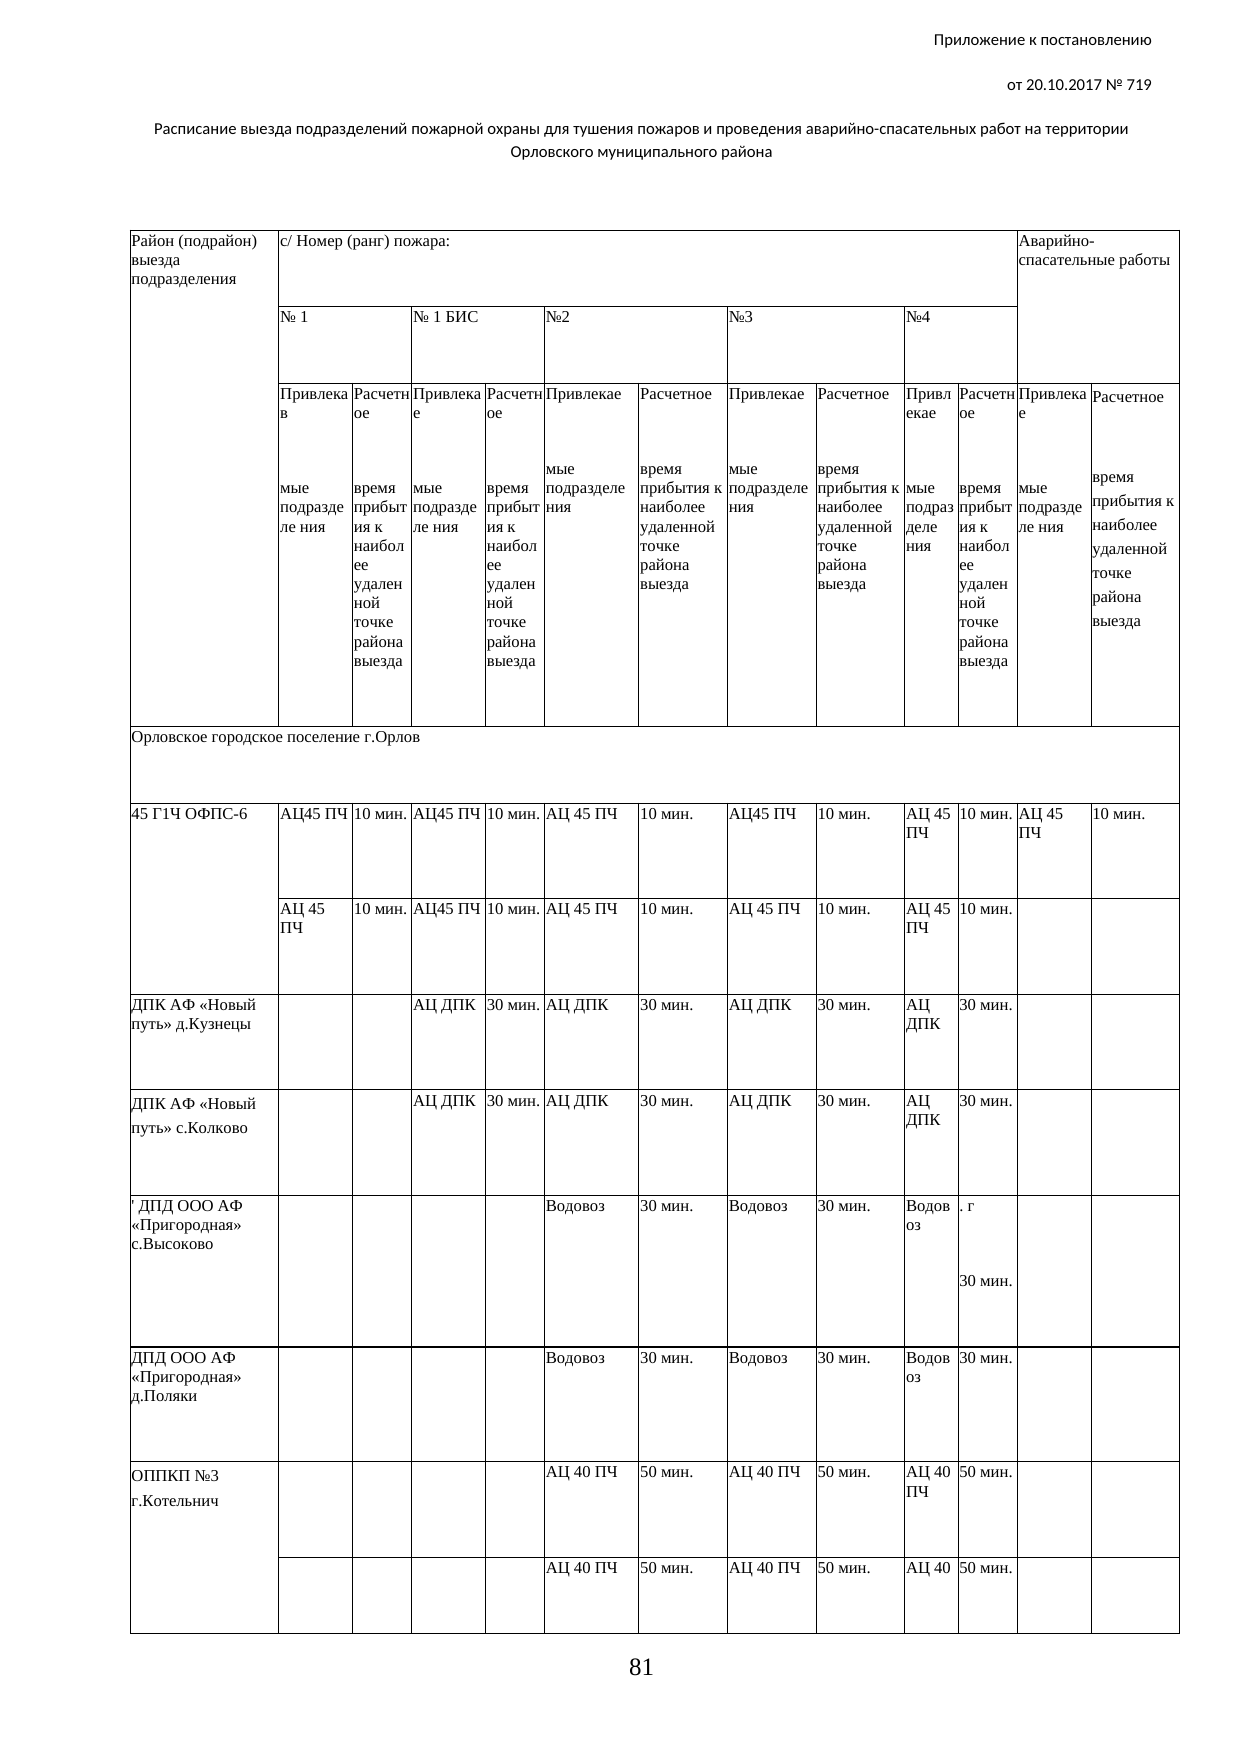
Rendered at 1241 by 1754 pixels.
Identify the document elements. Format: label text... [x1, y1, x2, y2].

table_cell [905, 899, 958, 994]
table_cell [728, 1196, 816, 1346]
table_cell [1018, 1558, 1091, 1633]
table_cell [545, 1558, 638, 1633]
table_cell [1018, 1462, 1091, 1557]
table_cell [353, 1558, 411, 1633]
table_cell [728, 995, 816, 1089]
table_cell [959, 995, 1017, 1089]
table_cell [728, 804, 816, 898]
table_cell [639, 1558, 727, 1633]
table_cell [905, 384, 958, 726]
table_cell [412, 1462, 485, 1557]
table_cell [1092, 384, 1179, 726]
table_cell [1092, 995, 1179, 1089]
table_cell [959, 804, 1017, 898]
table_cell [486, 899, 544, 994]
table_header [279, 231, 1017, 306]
text Приложение к постановлению [131, 29, 1152, 50]
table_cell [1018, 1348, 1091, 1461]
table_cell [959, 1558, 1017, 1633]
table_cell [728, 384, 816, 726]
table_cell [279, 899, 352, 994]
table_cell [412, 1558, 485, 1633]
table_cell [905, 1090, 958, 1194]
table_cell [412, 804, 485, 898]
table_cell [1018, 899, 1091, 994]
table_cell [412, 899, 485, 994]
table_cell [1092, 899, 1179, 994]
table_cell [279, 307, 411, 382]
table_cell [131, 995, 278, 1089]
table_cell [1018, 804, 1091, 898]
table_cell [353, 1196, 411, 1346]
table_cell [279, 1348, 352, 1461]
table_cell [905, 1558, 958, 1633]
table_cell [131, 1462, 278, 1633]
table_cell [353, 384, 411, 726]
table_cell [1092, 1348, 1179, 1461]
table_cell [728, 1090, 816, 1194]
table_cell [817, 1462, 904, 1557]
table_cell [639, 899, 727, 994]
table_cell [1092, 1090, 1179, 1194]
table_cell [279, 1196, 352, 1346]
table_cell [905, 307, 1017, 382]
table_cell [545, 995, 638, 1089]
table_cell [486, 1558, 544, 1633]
text от 20.10.2017 № 719 [131, 74, 1152, 94]
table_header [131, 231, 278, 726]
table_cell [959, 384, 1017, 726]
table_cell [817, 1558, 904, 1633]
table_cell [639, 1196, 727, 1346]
text Расписание выезда подразделений пожарной охраны для тушения пожаров и проведения аварийно-спасательных работ на территории Орловского муниципального района [131, 118, 1152, 162]
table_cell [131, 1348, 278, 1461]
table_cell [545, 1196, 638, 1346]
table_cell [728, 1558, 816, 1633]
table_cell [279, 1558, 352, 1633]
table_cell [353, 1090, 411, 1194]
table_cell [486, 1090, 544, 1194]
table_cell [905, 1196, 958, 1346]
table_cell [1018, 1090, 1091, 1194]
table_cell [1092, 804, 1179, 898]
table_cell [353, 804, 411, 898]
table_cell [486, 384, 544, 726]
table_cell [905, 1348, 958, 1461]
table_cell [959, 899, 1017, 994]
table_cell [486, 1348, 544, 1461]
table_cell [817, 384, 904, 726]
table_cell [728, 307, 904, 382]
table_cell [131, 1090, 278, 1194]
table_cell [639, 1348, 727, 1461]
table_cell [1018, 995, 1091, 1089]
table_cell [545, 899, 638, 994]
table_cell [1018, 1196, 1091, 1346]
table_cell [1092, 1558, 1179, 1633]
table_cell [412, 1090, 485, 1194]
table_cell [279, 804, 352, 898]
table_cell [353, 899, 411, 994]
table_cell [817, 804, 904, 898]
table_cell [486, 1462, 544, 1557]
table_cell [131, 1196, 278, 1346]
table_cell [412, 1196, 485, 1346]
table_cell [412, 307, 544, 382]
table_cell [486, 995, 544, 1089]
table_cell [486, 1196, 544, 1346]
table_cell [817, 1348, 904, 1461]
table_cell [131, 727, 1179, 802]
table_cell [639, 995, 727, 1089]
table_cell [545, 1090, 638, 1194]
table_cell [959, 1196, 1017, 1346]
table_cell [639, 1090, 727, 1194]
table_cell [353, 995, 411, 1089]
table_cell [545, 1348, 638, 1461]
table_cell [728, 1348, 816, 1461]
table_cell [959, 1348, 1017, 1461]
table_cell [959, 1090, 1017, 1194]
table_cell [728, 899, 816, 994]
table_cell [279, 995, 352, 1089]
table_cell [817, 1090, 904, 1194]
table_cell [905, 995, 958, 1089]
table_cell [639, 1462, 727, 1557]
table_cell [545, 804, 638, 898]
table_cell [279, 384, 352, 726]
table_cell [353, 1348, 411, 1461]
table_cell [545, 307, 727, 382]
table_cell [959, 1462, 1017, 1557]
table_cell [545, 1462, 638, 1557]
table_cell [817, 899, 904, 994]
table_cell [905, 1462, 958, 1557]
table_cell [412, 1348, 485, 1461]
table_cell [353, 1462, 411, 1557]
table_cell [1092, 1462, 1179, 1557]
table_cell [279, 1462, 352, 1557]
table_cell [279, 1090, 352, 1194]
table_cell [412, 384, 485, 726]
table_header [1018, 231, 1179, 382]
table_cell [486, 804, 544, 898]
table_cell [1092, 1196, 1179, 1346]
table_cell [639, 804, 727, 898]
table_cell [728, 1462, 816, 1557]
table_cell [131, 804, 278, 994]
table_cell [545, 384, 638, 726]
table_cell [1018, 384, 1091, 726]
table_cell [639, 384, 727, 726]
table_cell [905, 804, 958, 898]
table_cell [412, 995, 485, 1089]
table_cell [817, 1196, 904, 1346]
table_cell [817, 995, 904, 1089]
